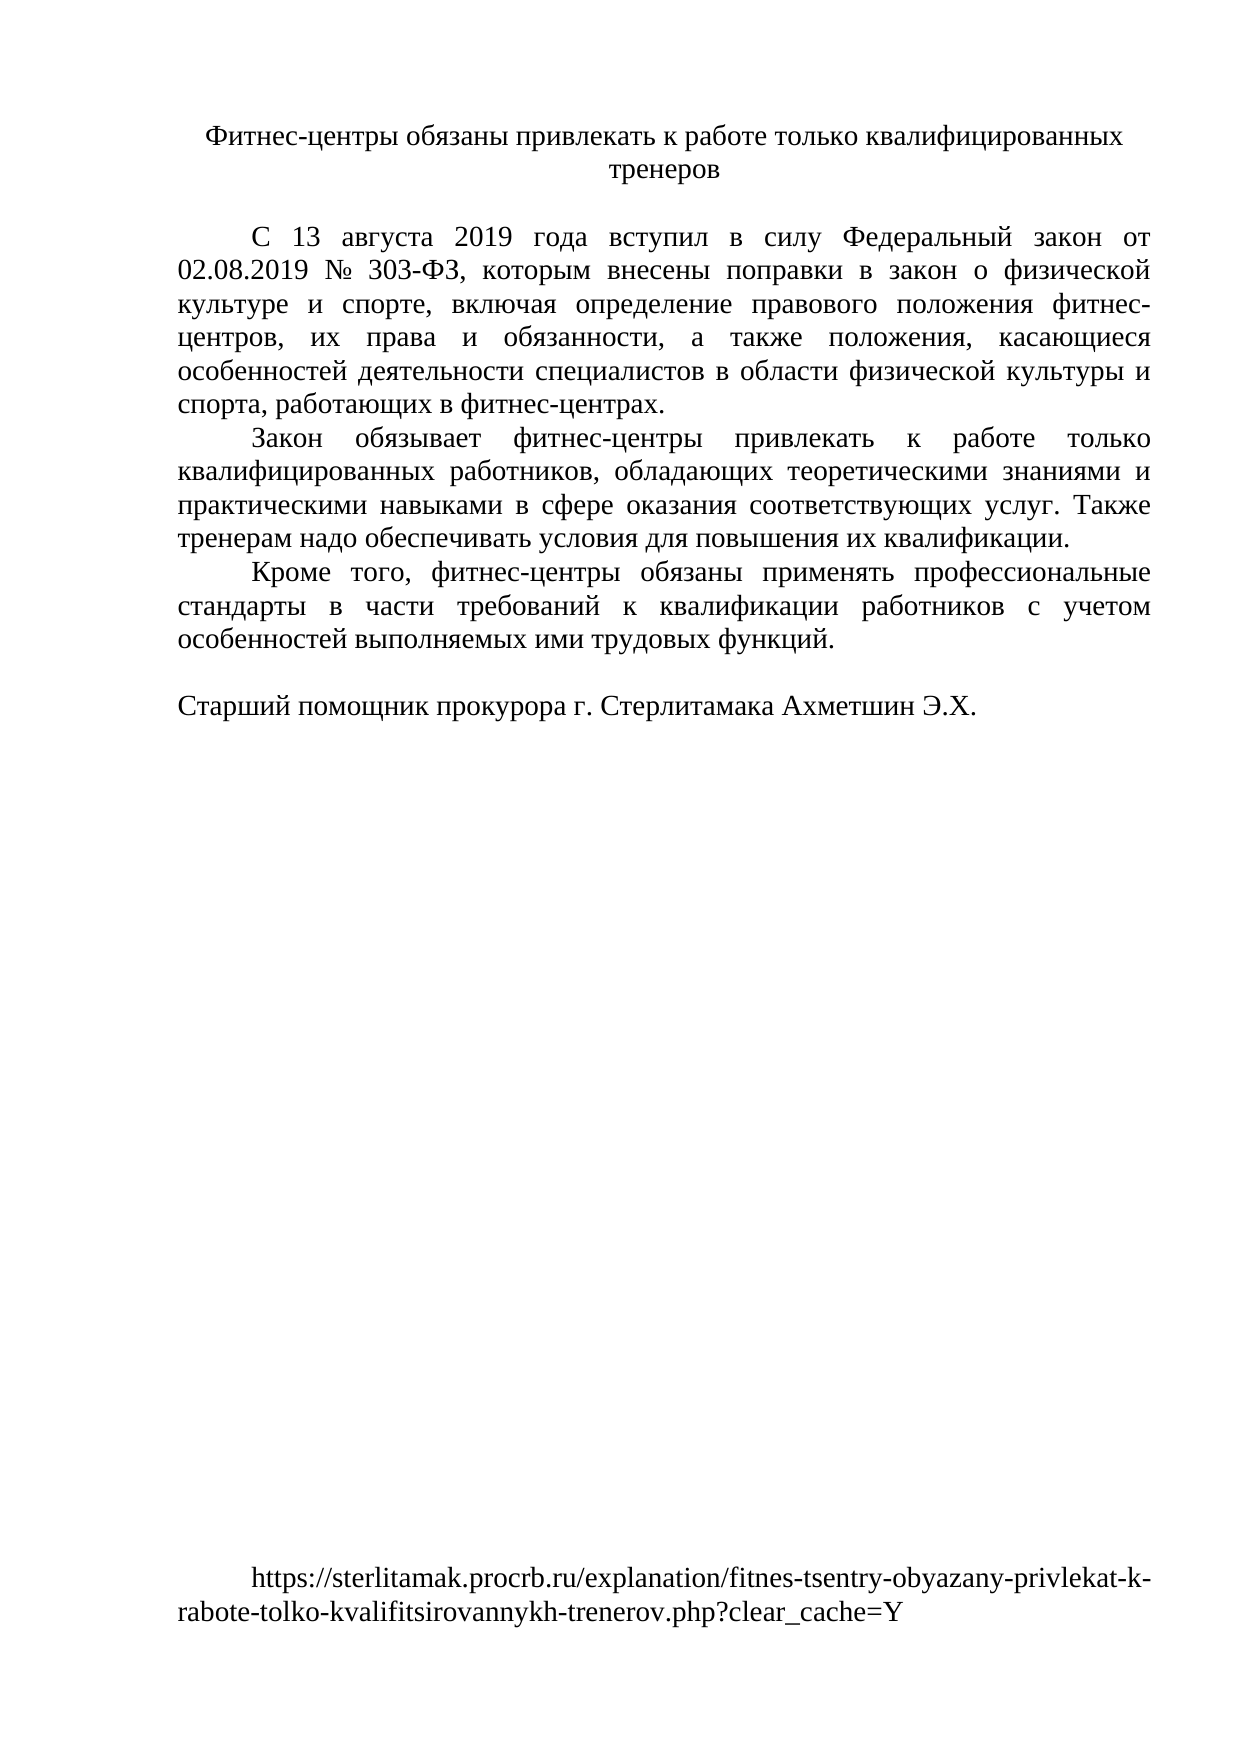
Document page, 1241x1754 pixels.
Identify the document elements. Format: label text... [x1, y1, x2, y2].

text Кроме того, фитнес-центры обязаны применять профессиональные стандарты в части требований к квалификации работников с учетом особенностей выполняемых ими трудовых функций. [177, 554, 1152, 655]
text Фитнес-центры обязаны привлекать к работе только квалифицированных тренеров [177, 118, 1152, 185]
text https://sterlitamak.procrb.ru/explanation/fitnes-tsentry-obyazany-privlekat-k-rabote-tolko-kvalifitsirovannykh-trenerov.php?clear_cache=Y [177, 1560, 1152, 1627]
text Закон обязывает фитнес-центры привлекать к работе только квалифицированных работников, обладающих теоретическими знаниями и практическими навыками в сфере оказания соответствующих услуг. Также тренерам надо обеспечивать условия для повышения их квалификации. [177, 420, 1152, 554]
text С 13 августа 2019 года вступил в силу Федеральный закон от 02.08.2019 № 303-ФЗ, которым внесены поправки в закон о физической культуре и спорте, включая определение правового положения фитнес-центров, их права и обязанности, а также положения, касающиеся особенностей деятельности специалистов в области физической культуры и спорта, работающих в фитнес-центрах. [177, 219, 1152, 420]
text Старший помощник прокурора г. Стерлитамака Ахметшин Э.Х. [177, 688, 1152, 722]
